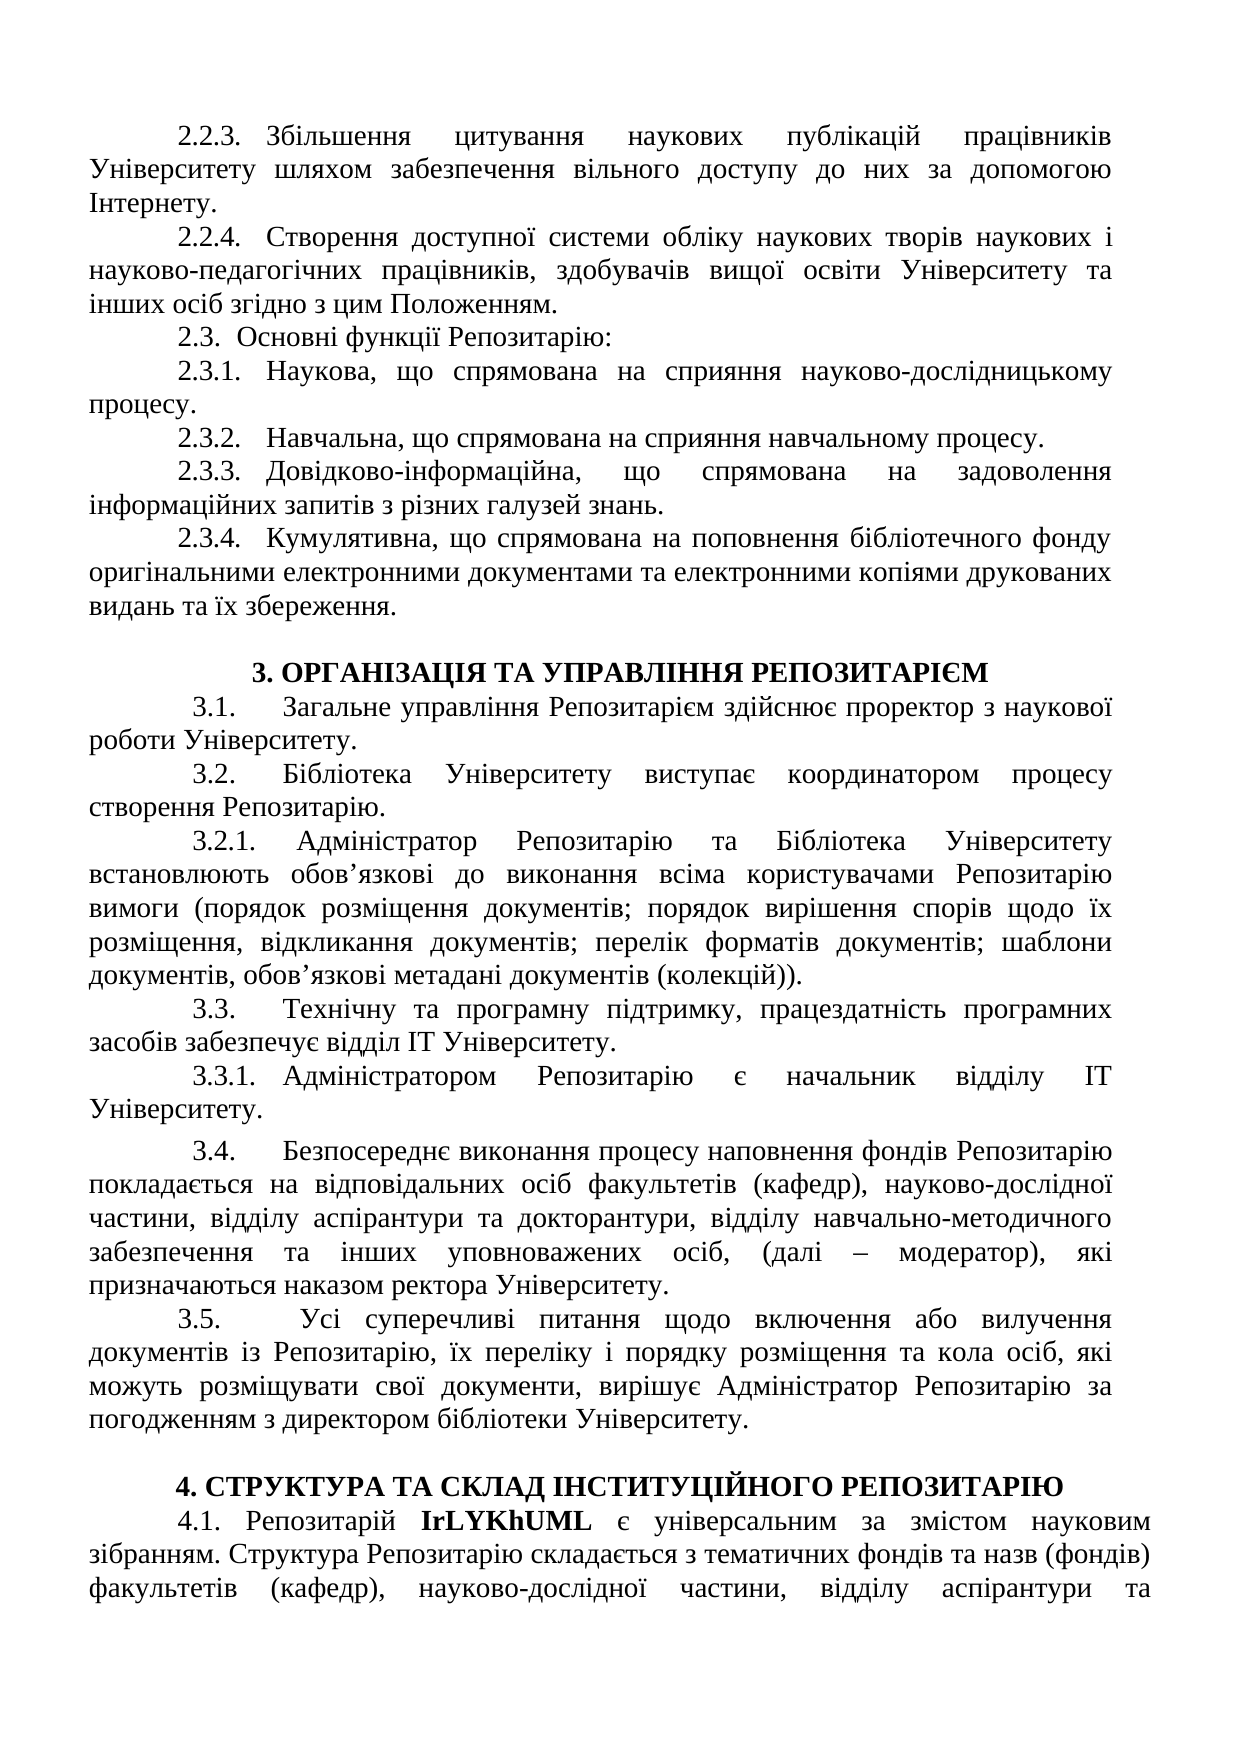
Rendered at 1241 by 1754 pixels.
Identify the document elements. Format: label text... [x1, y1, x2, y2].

list Адміністратор Репозитарію та Бібліотека Університету встановлюють обов’язкові до виконання всіма користувачами Репозитарію вимоги (порядок розміщення документів; порядок вирішення спорів щодо їх розміщення, відкликання документів; перелік форматів документів; шаблони документів, обов’язкові метадані документів (колекцій)). [89, 823, 1112, 991]
list Безпосереднє виконання процесу наповнення фондів Репозитарію покладається на відповідальних осіб факультетів (кафедр), науково-дослідної частини, відділу аспірантури та докторантури, відділу навчально-методичного забезпечення та інших уповноважених осіб, (далі – модератор), які призначаються наказом ректора Університету. [89, 1133, 1113, 1301]
list Усі суперечливі питання щодо включення або вилучення документів із Репозитарію, їх переліку і порядку розміщення та кола осіб, які можуть розміщувати свої документи, вирішує Адміністратор Репозитарію за погодженням з директором бібліотеки Університету. [89, 1301, 1112, 1435]
list Збільшення цитування наукових публікацій працівників Університету шляхом забезпечення вільного доступу до них за допомогою Інтернету. [89, 118, 1112, 219]
list Довідково-інформаційна, що спрямована на задоволення інформаційних запитів з різних галузей знань. [89, 453, 1112, 521]
list Наукова, що спрямована на сприяння науково-дослідницькому процесу. [89, 353, 1113, 420]
list Кумулятивна, що спрямована на поповнення бібліотечного фонду оригінальними електронними документами та електронними копіями друкованих видань та їх збереження. [89, 521, 1112, 621]
list Створення доступної системи обліку наукових творів наукових і науково-педагогічних працівників, здобувачів вищої освіти Університету та інших осіб згідно з цим Положенням. [89, 219, 1113, 319]
list Загальне управління Репозитарієм здійснює проректор з наукової роботи Університету. [89, 689, 1112, 756]
subtitle 4. СТРУКТУРА ТА СКЛАД ІНСТИТУЦІЙНОГО РЕПОЗИТАРІЮ [89, 1469, 1152, 1503]
list Основні функції Репозитарію: [89, 319, 1152, 353]
list Навчальна, що спрямована на сприяння навчальному процесу. [89, 420, 1112, 453]
list Бібліотека Університету виступає координатором процесу створення Репозитарію. [89, 756, 1113, 823]
list Технічну та програмну підтримку, працездатність програмних засобів забезпечує відділ ІТ Університету. [89, 991, 1113, 1058]
list Адміністратором Репозитарію є начальник відділу ІТ Університету. [89, 1058, 1113, 1125]
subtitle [89, 1503, 1152, 1603]
subtitle 3. ОРГАНІЗАЦІЯ ТА УПРАВЛІННЯ РЕПОЗИТАРІЄМ [89, 655, 1152, 689]
